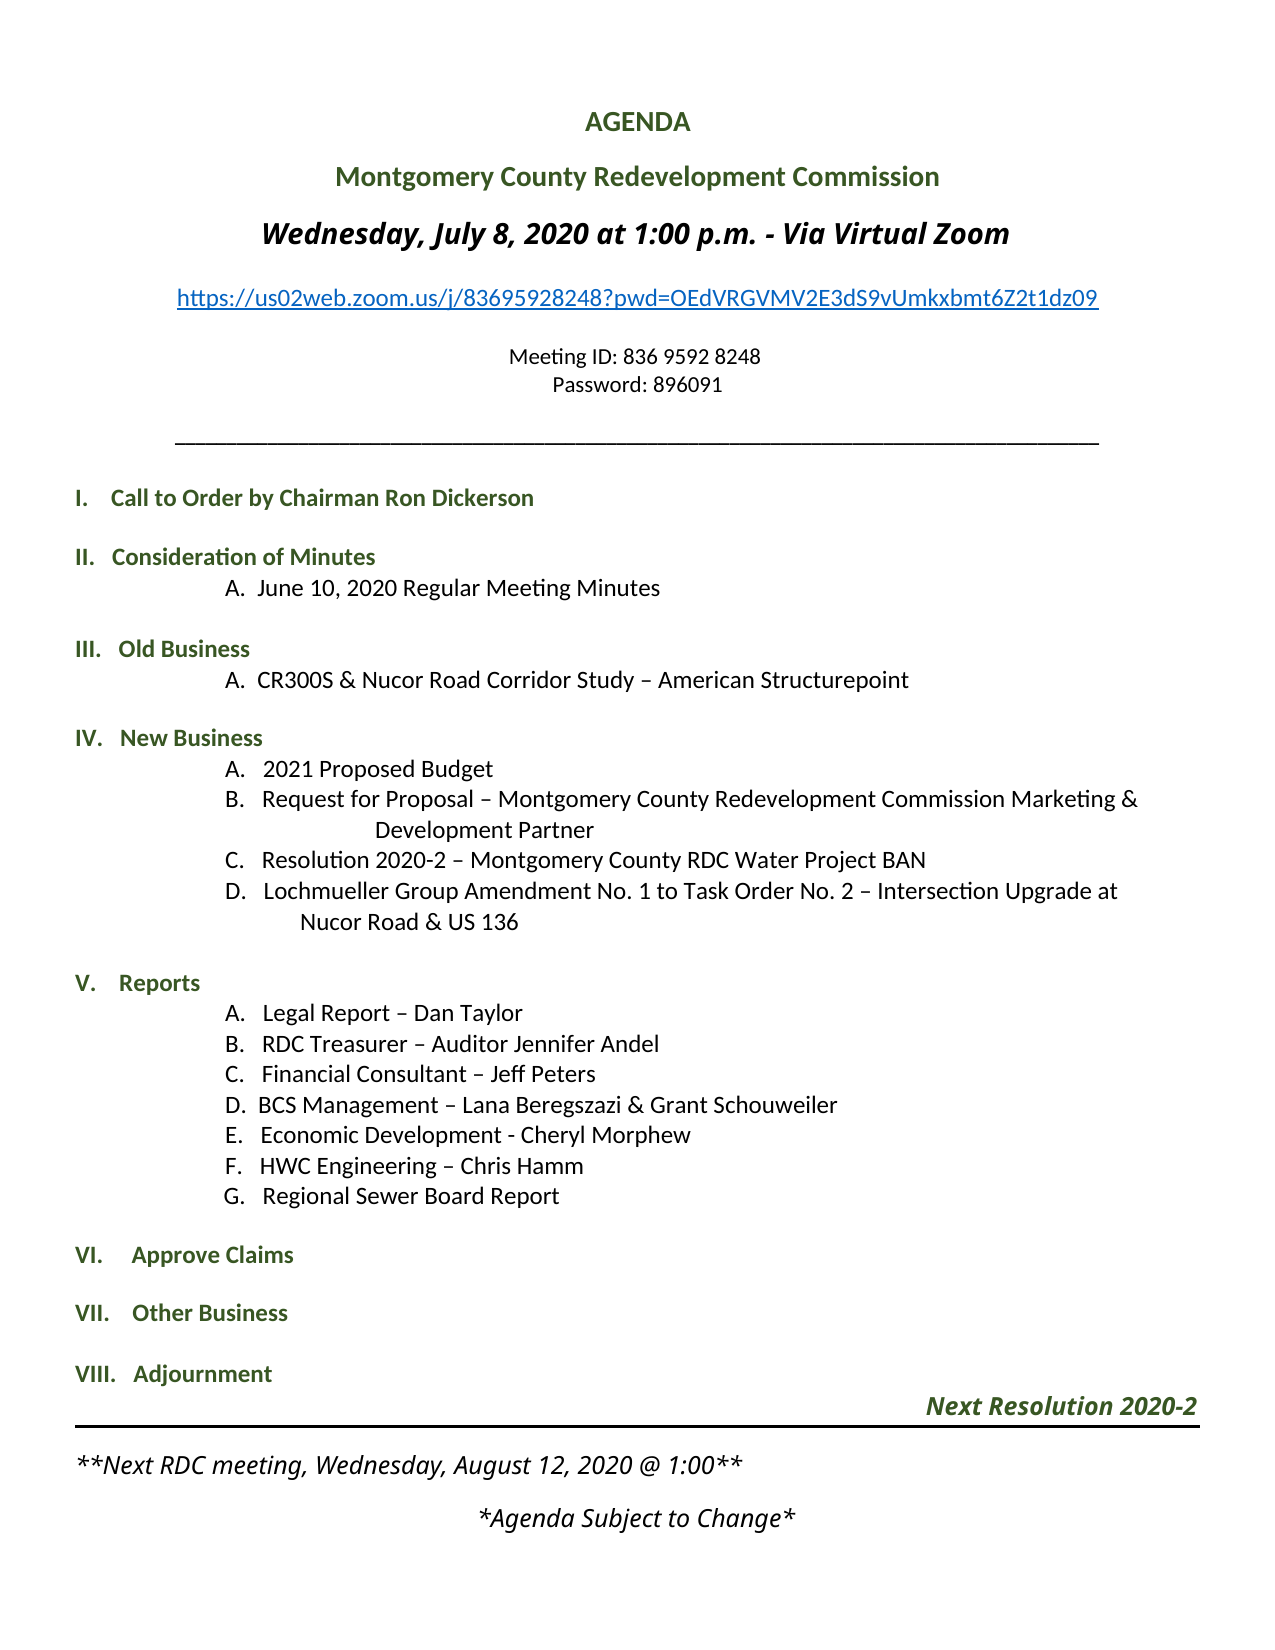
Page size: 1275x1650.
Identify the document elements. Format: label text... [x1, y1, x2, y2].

text *Agenda Subject to Change* [75, 1501, 1200, 1535]
text B. RDC Treasurer – Auditor Jennifer Andel [75, 1028, 1200, 1058]
text https://us02web.zoom.us/j/83695928248?pwd=OEdVRGVMV2E3dS9vUmkxbmt6Z2t1dz09 [75, 282, 1200, 313]
text __________________________________________________________________________________________ [75, 414, 1200, 448]
text AGENDA [75, 103, 1200, 139]
text Wednesday, July 8, 2020 at 1:00 p.m. - Via Virtual Zoom [75, 213, 1200, 253]
text A. 2021 Proposed Budget [75, 753, 1200, 783]
text **Next RDC meeting, Wednesday, August 12, 2020 @ 1:00** [75, 1448, 1200, 1482]
text VII. Other Business [75, 1297, 1200, 1328]
text Meeting ID: 836 9592 8248 Password: 896091 [75, 342, 1200, 398]
text IV. New Business [75, 722, 1200, 753]
text A. June 10, 2020 Regular Meeting Minutes [75, 572, 1200, 602]
text B. Request for Proposal – Montgomery County Redevelopment Commission Marketing & Development Partner [75, 783, 1200, 844]
text VIII. Adjournment [75, 1358, 1200, 1389]
text F. HWC Engineering – Chris Hamm [75, 1150, 1200, 1180]
text A. CR300S & Nucor Road Corridor Study – American Structurepoint [75, 664, 1200, 694]
text D. BCS Management – Lana Beregszazi & Grant Schouweiler [75, 1089, 1200, 1119]
text G. Regional Sewer Board Report [75, 1180, 1200, 1211]
text D. Lochmueller Group Amendment No. 1 to Task Order No. 2 – Intersection Upgrade at [75, 875, 1200, 906]
text A. Legal Report – Dan Taylor [75, 997, 1200, 1028]
text C. Financial Consultant – Jeff Peters [75, 1058, 1200, 1089]
text Next Resolution 2020-2 [75, 1389, 1200, 1425]
text Montgomery County Redevelopment Commission [75, 158, 1200, 194]
text E. Economic Development - Cheryl Morphew [75, 1119, 1200, 1150]
text I. Call to Order by Chairman Ron Dickerson [75, 483, 1200, 513]
text V. Reports [75, 967, 1200, 997]
text VI. Approve Claims [75, 1239, 1200, 1269]
text C. Resolution 2020-2 – Montgomery County RDC Water Project BAN [75, 844, 1200, 875]
text Nucor Road & US 136 [75, 906, 1200, 936]
text III. Old Business [75, 633, 1200, 664]
text II. Consideration of Minutes [75, 541, 1200, 572]
